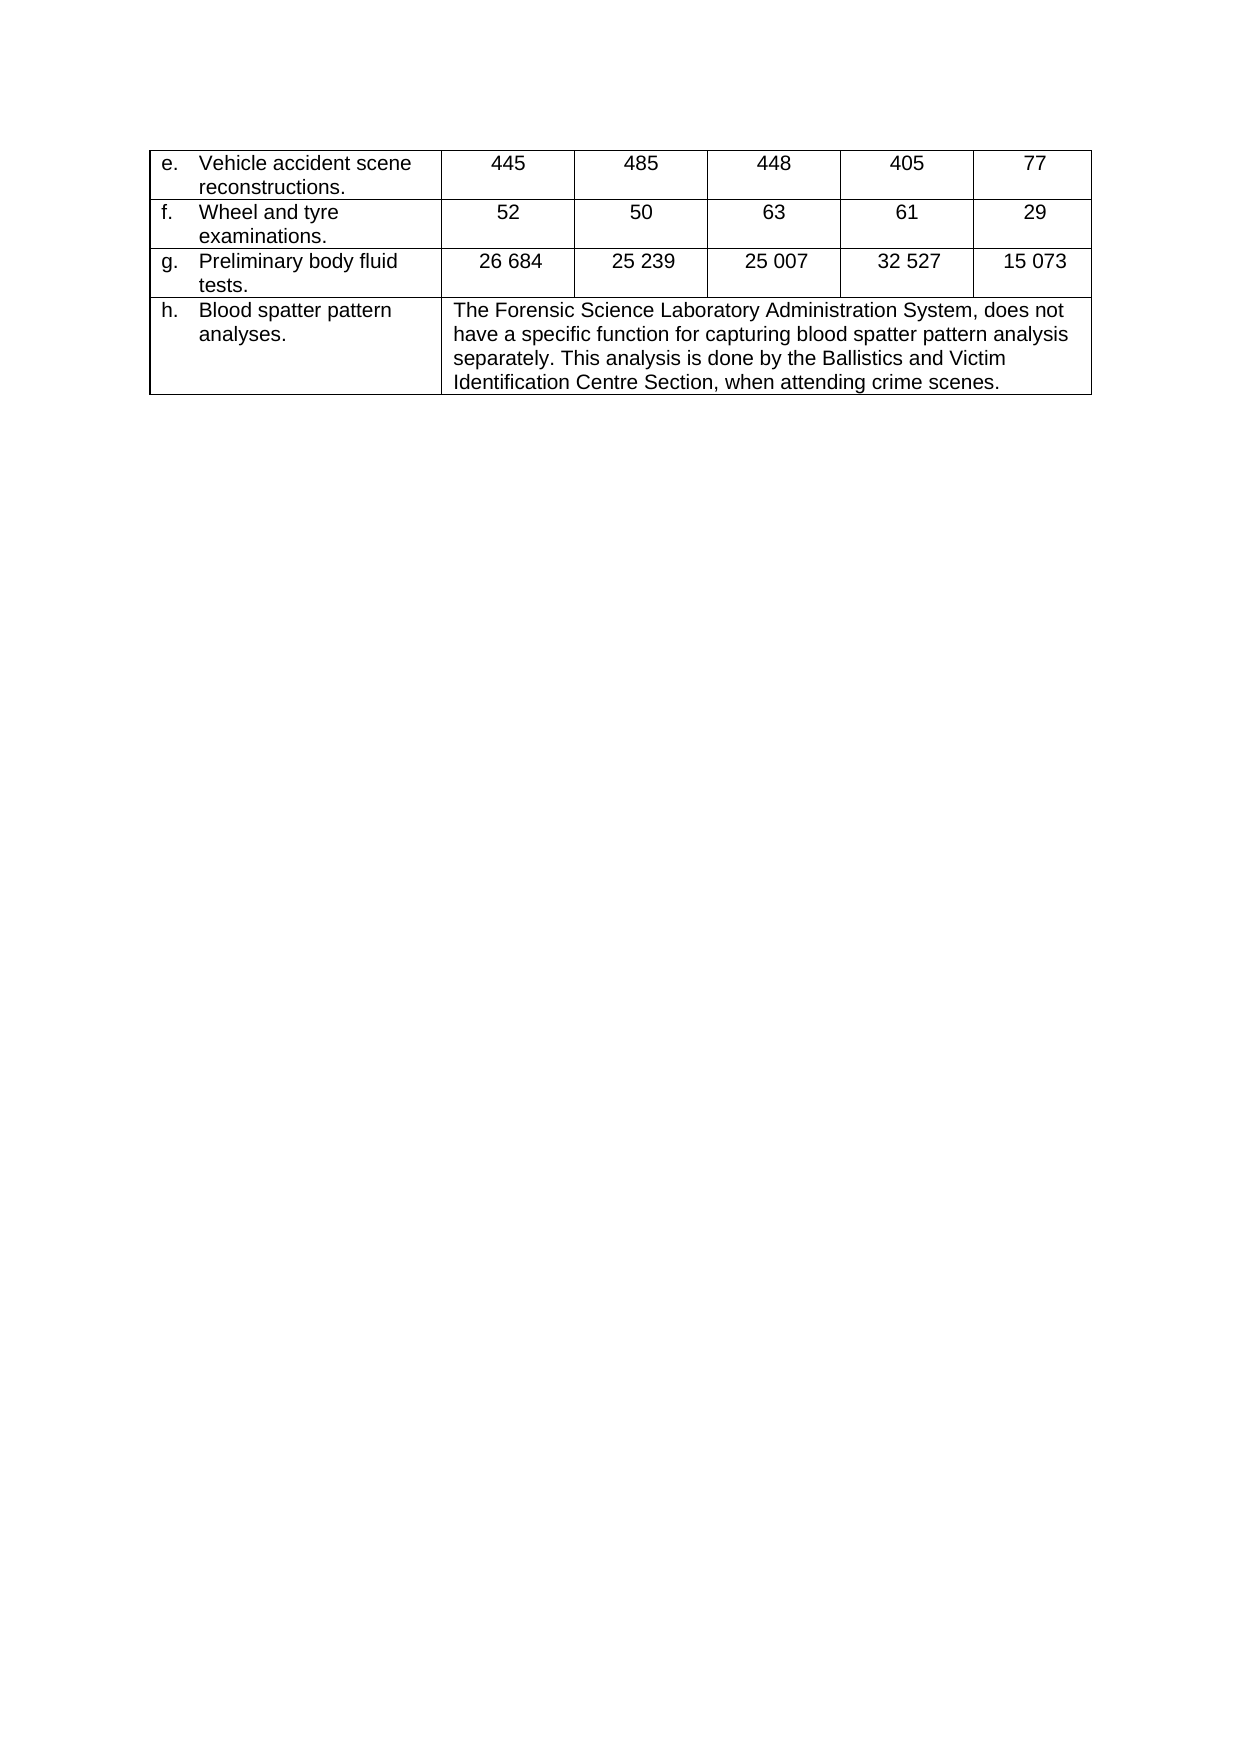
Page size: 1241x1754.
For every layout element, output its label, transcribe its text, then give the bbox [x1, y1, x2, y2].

table_cell 52 [442, 200, 574, 248]
table_cell 32 527 [841, 249, 973, 297]
table_cell Preliminary body fluid tests. [151, 249, 441, 297]
table_cell Vehicle accident scene reconstructions. [151, 151, 441, 199]
table_cell 25 239 [575, 249, 707, 297]
table_cell 485 [575, 151, 707, 199]
table_cell 29 [974, 200, 1091, 248]
table_cell 63 [708, 200, 840, 248]
table_cell 405 [841, 151, 973, 199]
table_cell 77 [974, 151, 1091, 199]
table_cell Wheel and tyre examinations. [151, 200, 441, 248]
table_cell The Forensic Science Laboratory Administration System, does not have a specific function for capturing blood spatter pattern analysis separately. This analysis is done by the Ballistics and Victim Identification Centre Section, when attending crime scenes. [442, 298, 1091, 394]
table_cell 50 [575, 200, 707, 248]
table_cell 61 [841, 200, 973, 248]
table_cell 448 [708, 151, 840, 199]
table_cell Blood spatter pattern analyses. [151, 298, 441, 394]
table_cell 445 [442, 151, 574, 199]
table_cell 25 007 [708, 249, 840, 297]
table_cell 26 684 [442, 249, 574, 297]
table_cell 15 073 [974, 249, 1091, 297]
